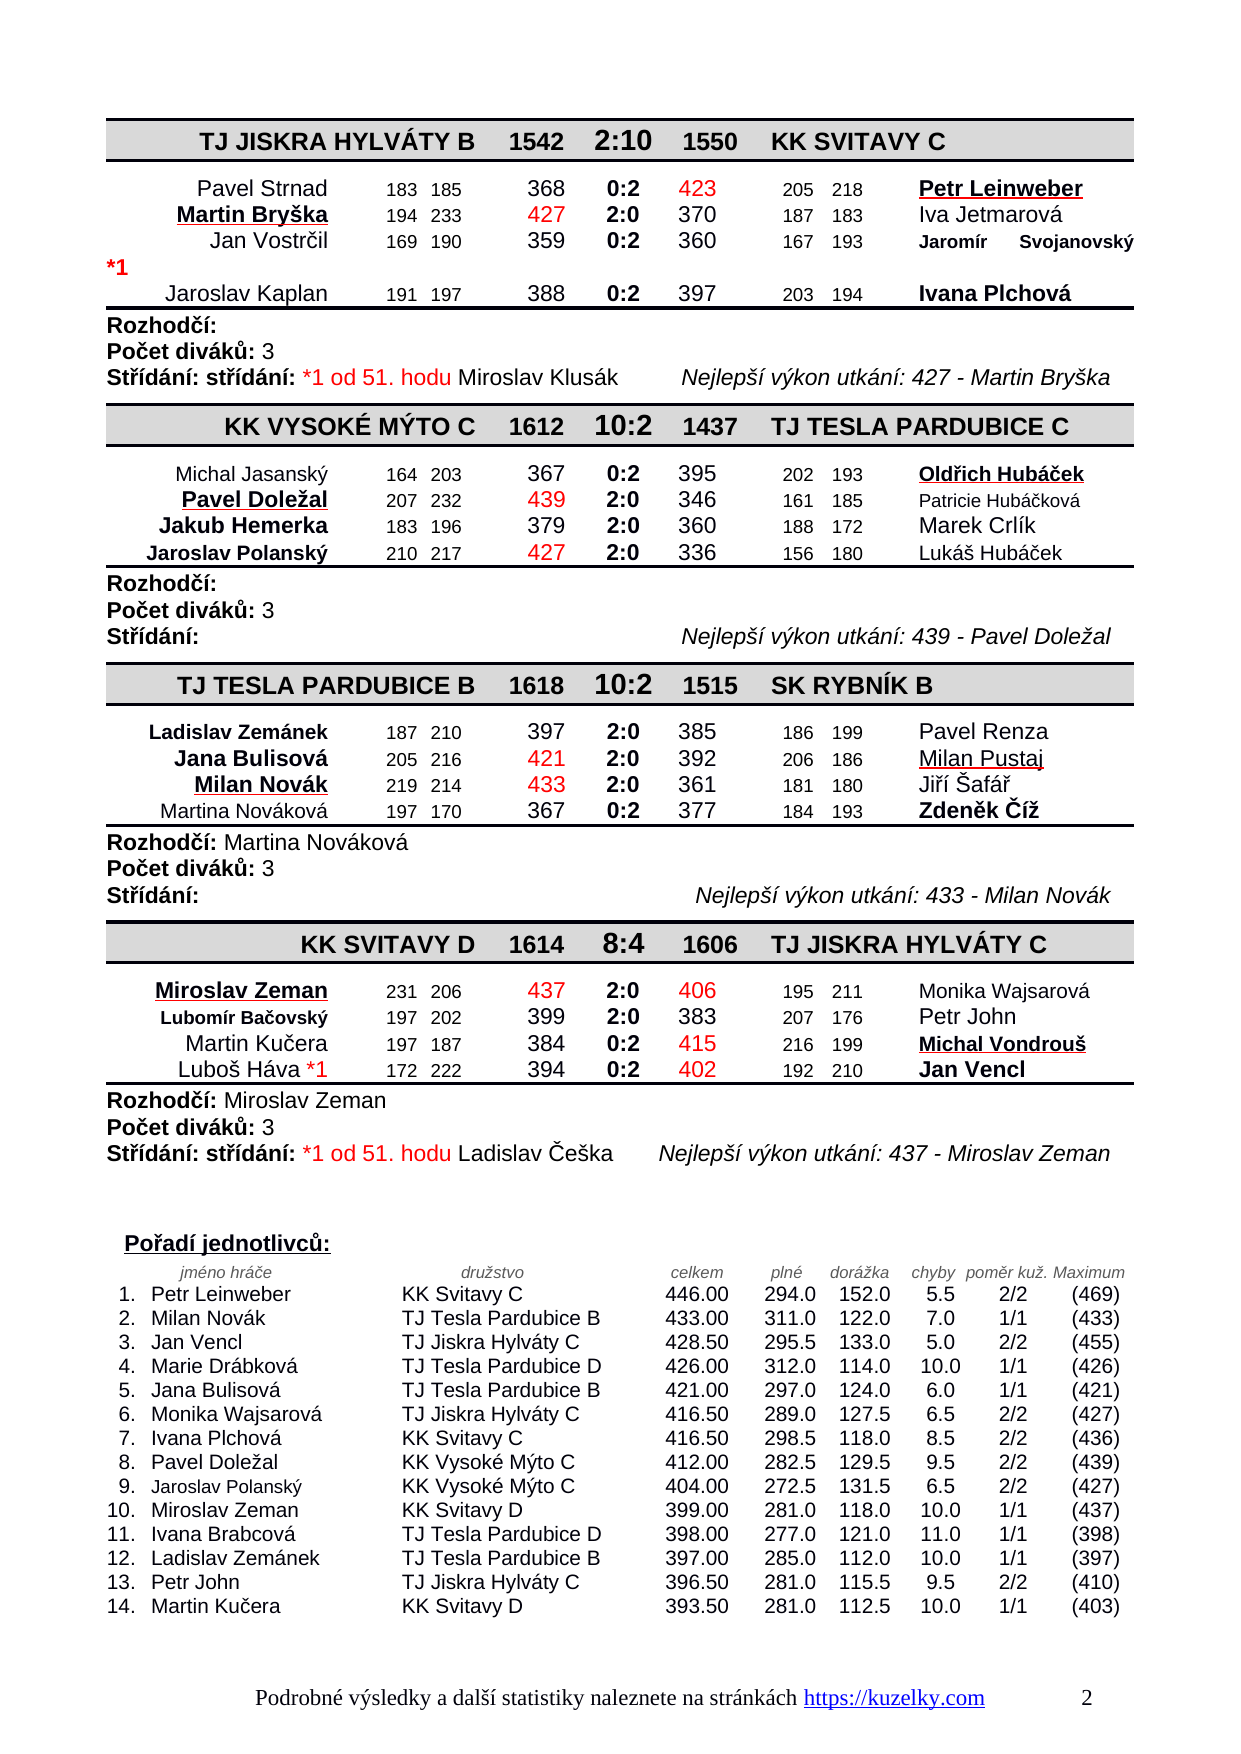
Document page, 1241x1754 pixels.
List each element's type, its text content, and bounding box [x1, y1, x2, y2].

text 13. Petr John TJ Jiskra Hylváty C 396.50 281.0 115.5 9.5 2/2 (410) [106, 1570, 1134, 1594]
text Michal Jasanský 164 203 367 0:2 395 202 193 Oldřich Hubáček [106, 459, 1134, 486]
text 8. Pavel Doležal KK Vysoké Mýto C 412.00 282.5 129.5 9.5 2/2 (439) [106, 1450, 1134, 1474]
text 4. Marie Drábková TJ Tesla Pardubice D 426.00 312.0 114.0 10.0 1/1 (426) [106, 1354, 1134, 1378]
text Pavel Doležal 207 232 439 2:0 346 161 185 Patricie Hubáčková [106, 486, 1134, 512]
text Počet diváků: 3 Střídání: střídání: *1 od 51. hodu Miroslav Klusák Nejlepší výkon utkání: 427 - Martin Bryška [106, 338, 1134, 391]
text 9. Jaroslav Polanský KK Vysoké Mýto C 404.00 272.5 131.5 6.5 2/2 (427) [106, 1474, 1134, 1498]
text Lubomír Bačovský 197 202 399 2:0 383 207 176 Petr John [106, 1003, 1134, 1029]
text TJ Tesla Pardubice B 1618 10:2 1515 SK Rybník B [106, 665, 1134, 703]
text Martina Nováková 197 170 367 0:2 377 184 193 Zdeněk Číž [106, 797, 1134, 824]
text TJ Jiskra Hylváty B 1542 2:10 1550 KK Svitavy C [106, 121, 1134, 159]
text Jaroslav Polanský 210 217 427 2:0 336 156 180 Lukáš Hubáček [106, 539, 1134, 565]
text Počet diváků: 3 Střídání: Nejlepší výkon utkání: 439 - Pavel Doležal [106, 597, 1134, 649]
text Jakub Hemerka 183 196 379 2:0 360 188 172 Marek Crlík [106, 512, 1134, 539]
text Pavel Strnad 183 185 368 0:2 423 205 218 Petr Leinweber [106, 174, 1134, 201]
text 14. Martin Kučera KK Svitavy D 393.50 281.0 112.5 10.0 1/1 (403) [106, 1594, 1134, 1618]
subtitle Pořadí jednotlivců: [124, 1230, 1140, 1257]
text Ladislav Zemánek 187 210 397 2:0 385 186 199 Pavel Renza [106, 718, 1134, 744]
text Miroslav Zeman 231 206 437 2:0 406 195 211 Monika Wajsarová [106, 977, 1134, 1003]
text Martin Kučera 197 187 384 0:2 415 216 199 Michal Vondrouš [106, 1029, 1134, 1056]
text Rozhodčí: Martina Nováková [106, 827, 1134, 855]
text Počet diváků: 3 Střídání: Nejlepší výkon utkání: 433 - Milan Novák [106, 855, 1134, 908]
text jméno hráče družstvo celkem plné dorážka chyby poměr kuž. Maximum [106, 1263, 1134, 1282]
text 11. Ivana Brabcová TJ Tesla Pardubice D 398.00 277.0 121.0 11.0 1/1 (398) [106, 1522, 1134, 1546]
text Jaroslav Kaplan 191 197 388 0:2 397 203 194 Ivana Plchová [106, 280, 1134, 306]
text Milan Novák 219 214 433 2:0 361 181 180 Jiří Šafář [106, 771, 1134, 797]
text 2. Milan Novák TJ Tesla Pardubice B 433.00 311.0 122.0 7.0 1/1 (433) [106, 1306, 1134, 1330]
text Jana Bulisová 205 216 421 2:0 392 206 186 Milan Pustaj [106, 744, 1134, 771]
text Jan Vostrčil 169 190 359 0:2 360 167 193 Jaromír Svojanovský *1 [106, 227, 1134, 280]
text KK Svitavy D 1614 8:4 1606 TJ Jiskra Hylváty C [106, 924, 1134, 961]
text 12. Ladislav Zemánek TJ Tesla Pardubice B 397.00 285.0 112.0 10.0 1/1 (397) [106, 1546, 1134, 1570]
text Rozhodčí: Miroslav Zeman [106, 1085, 1134, 1114]
text 3. Jan Vencl TJ Jiskra Hylváty C 428.50 295.5 133.0 5.0 2/2 (455) [106, 1330, 1134, 1354]
text 5. Jana Bulisová TJ Tesla Pardubice B 421.00 297.0 124.0 6.0 1/1 (421) [106, 1378, 1134, 1402]
text 1. Petr Leinweber KK Svitavy C 446.00 294.0 152.0 5.5 2/2 (469) [106, 1282, 1134, 1306]
text Martin Bryška 194 233 427 2:0 370 187 183 Iva Jetmarová [106, 201, 1134, 227]
text 7. Ivana Plchová KK Svitavy C 416.50 298.5 118.0 8.5 2/2 (436) [106, 1426, 1134, 1450]
text 10. Miroslav Zeman KK Svitavy D 399.00 281.0 118.0 10.0 1/1 (437) [106, 1498, 1134, 1522]
text Luboš Háva *1 172 222 394 0:2 402 192 210 Jan Vencl [106, 1056, 1134, 1082]
text KK Vysoké Mýto C 1612 10:2 1437 TJ Tesla Pardubice C [106, 406, 1134, 444]
text 6. Monika Wajsarová TJ Jiskra Hylváty C 416.50 289.0 127.5 6.5 2/2 (427) [106, 1402, 1134, 1426]
text Počet diváků: 3 Střídání: střídání: *1 od 51. hodu Ladislav Češka Nejlepší výkon utkání: 437 - Miroslav Zeman [106, 1114, 1134, 1167]
text Rozhodčí: [106, 310, 1134, 338]
text Rozhodčí: [106, 568, 1134, 597]
